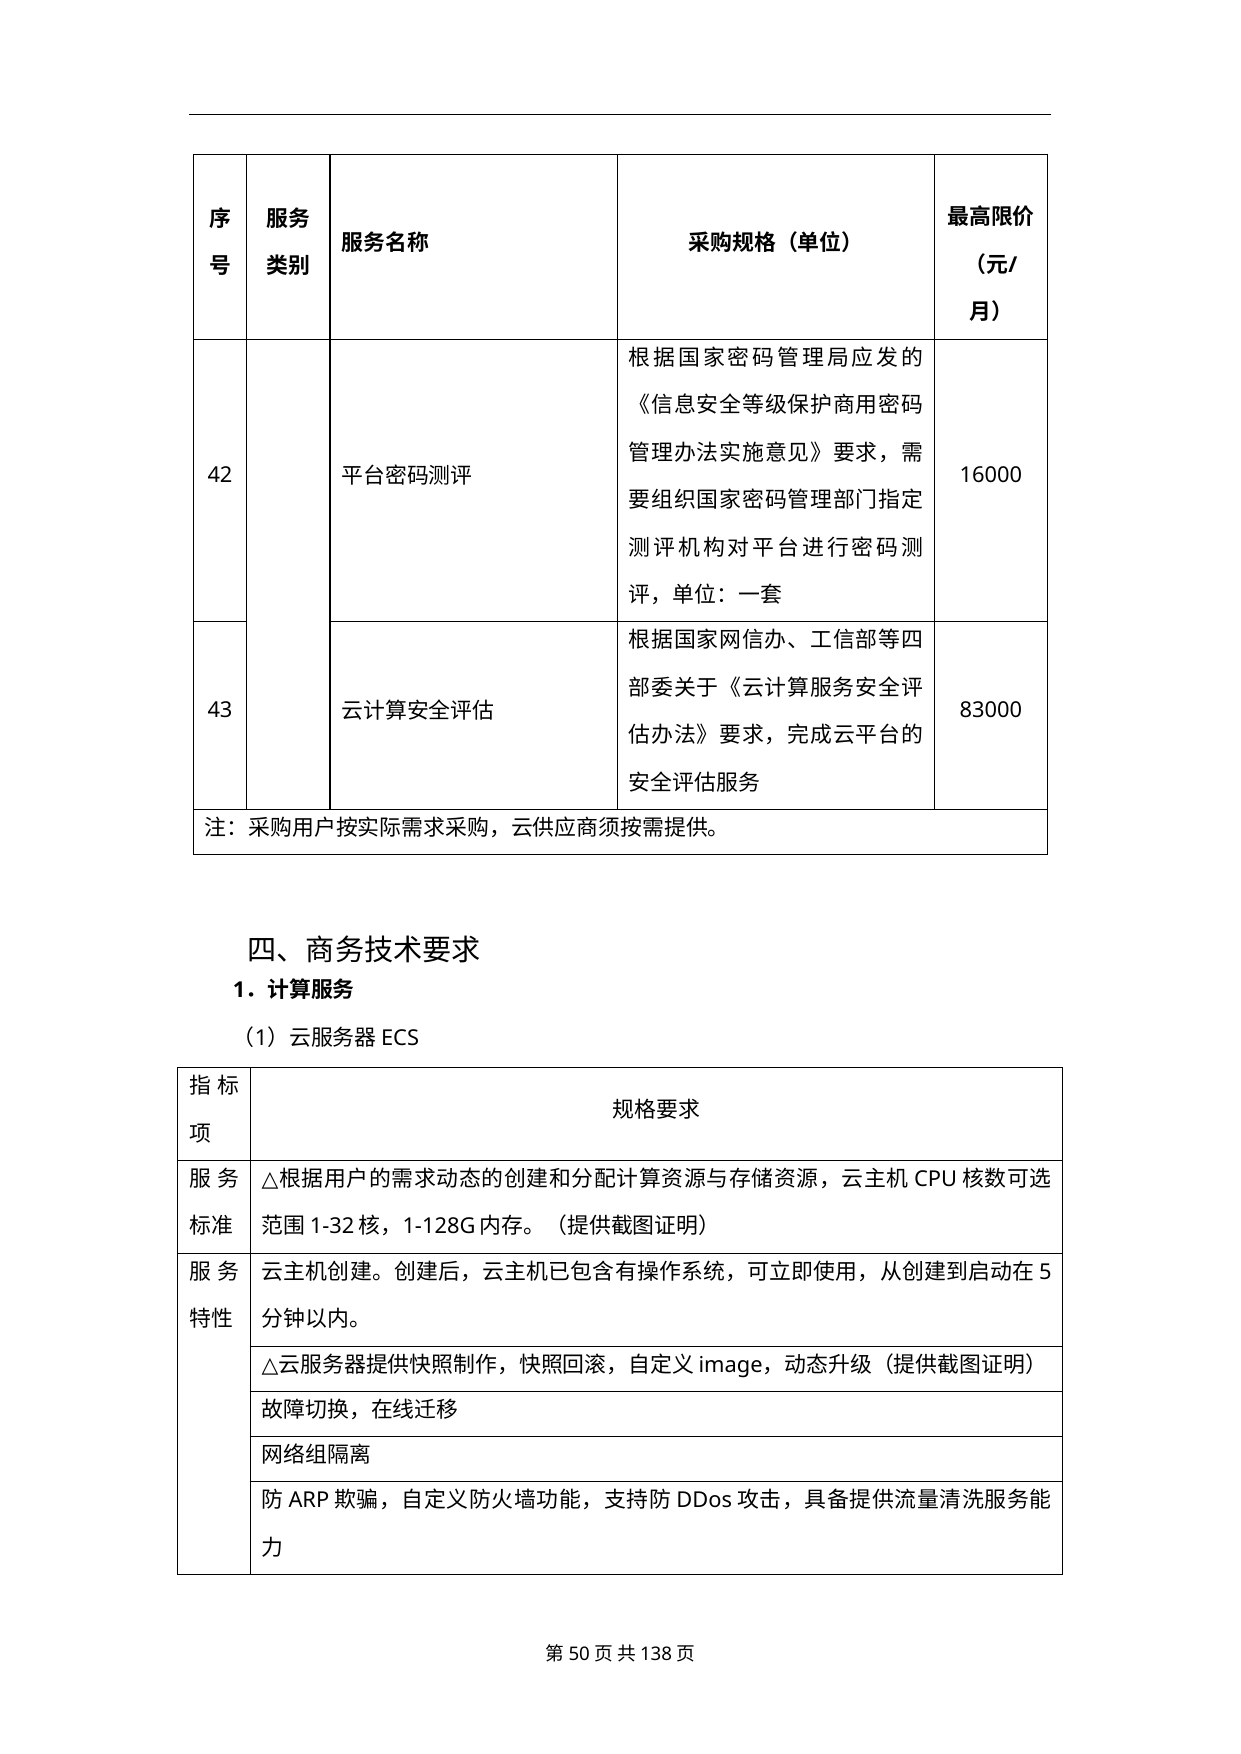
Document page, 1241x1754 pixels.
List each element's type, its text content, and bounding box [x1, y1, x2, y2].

table_header 服务名称 [331, 155, 617, 338]
table_cell 服务标准 [178, 1161, 250, 1253]
table_cell 服务特性 [178, 1254, 250, 1574]
table_cell 故障切换，在线迁移 [251, 1392, 1062, 1436]
table_header 指标项 [178, 1068, 250, 1160]
table_header 服务类别 [247, 155, 329, 338]
table_cell △根据用户的需求动态的创建和分配计算资源与存储资源，云主机CPU核数可选范围1-32核，1-128G内存。（提供截图证明） [251, 1161, 1062, 1253]
table_header 序号 [194, 155, 246, 338]
table_cell 云计算安全评估 [331, 622, 617, 809]
table_cell 根据国家网信办、工信部等四部委关于《云计算服务安全评估办法》要求，完成云平台的安全评估服务 [618, 622, 934, 809]
table_cell 83000 [935, 622, 1047, 809]
table_cell 42 [194, 340, 246, 621]
table_cell 云主机创建。创建后，云主机已包含有操作系统，可立即使用，从创建到启动在5分钟以内。 [251, 1254, 1062, 1346]
table_cell △云服务器提供快照制作，快照回滚，自定义image，动态升级（提供截图证明） [251, 1347, 1062, 1391]
table_cell 16000 [935, 340, 1047, 621]
table_cell 网络组隔离 [251, 1437, 1062, 1481]
table_cell 43 [194, 622, 246, 809]
table_cell 根据国家密码管理局应发的《信息安全等级保护商用密码管理办法实施意见》要求，需要组织国家密码管理部门指定测评机构对平台进行密码测评，单位：一套 [618, 340, 934, 621]
table_header 规格要求 [251, 1068, 1062, 1160]
text 1．计算服务 [189, 972, 1051, 1004]
table_cell 防ARP欺骗，自定义防火墙功能，支持防DDos攻击，具备提供流量清洗服务能力 [251, 1482, 1062, 1574]
table_cell 注：采购用户按实际需求采购，云供应商须按需提供。 [194, 810, 1047, 854]
text 四、商务技术要求 [189, 913, 1051, 972]
table_header 采购规格（单位） [618, 155, 934, 338]
text （1）云服务器ECS [189, 1019, 1051, 1051]
table_header 最高限价（元/月） [935, 155, 1047, 338]
table_cell 平台密码测评 [331, 340, 617, 621]
